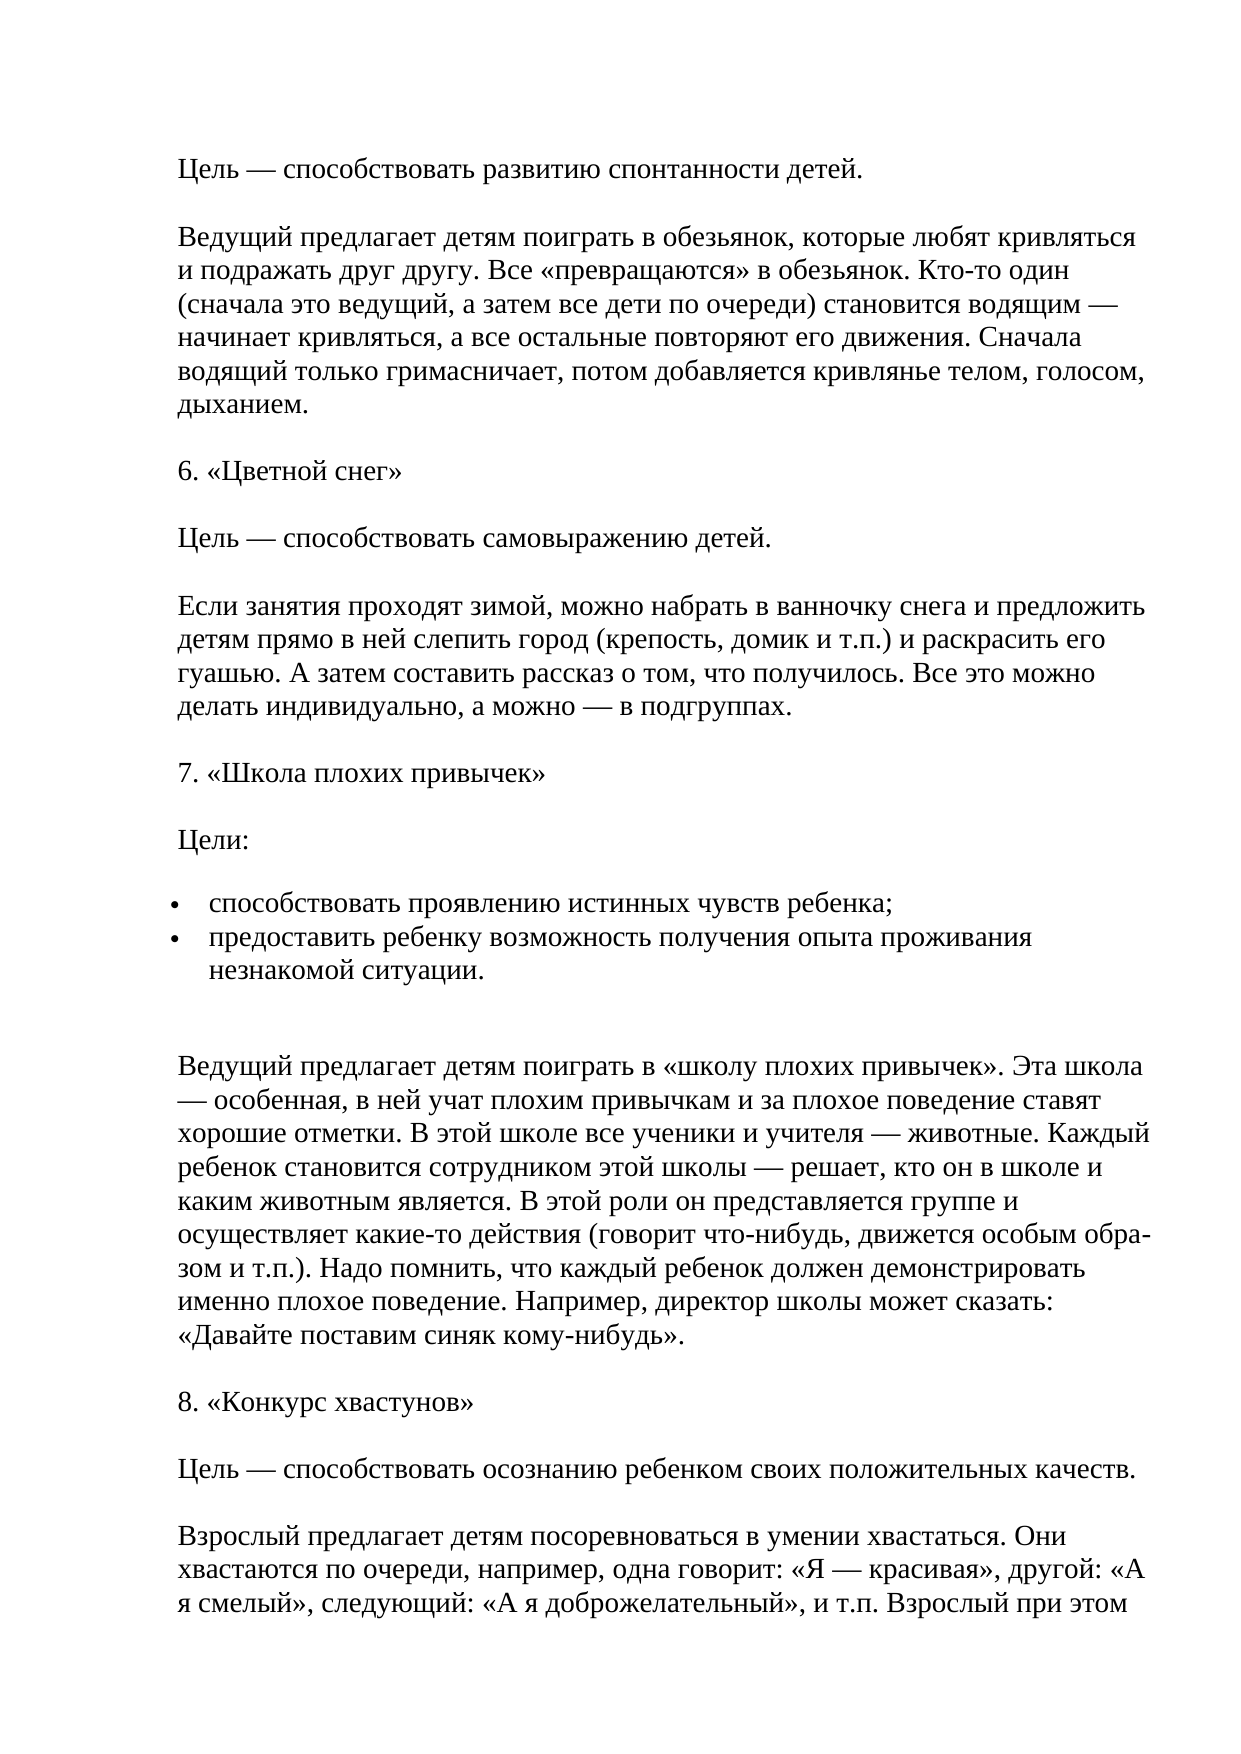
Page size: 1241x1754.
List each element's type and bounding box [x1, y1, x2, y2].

table_header [177, 118, 1152, 1619]
